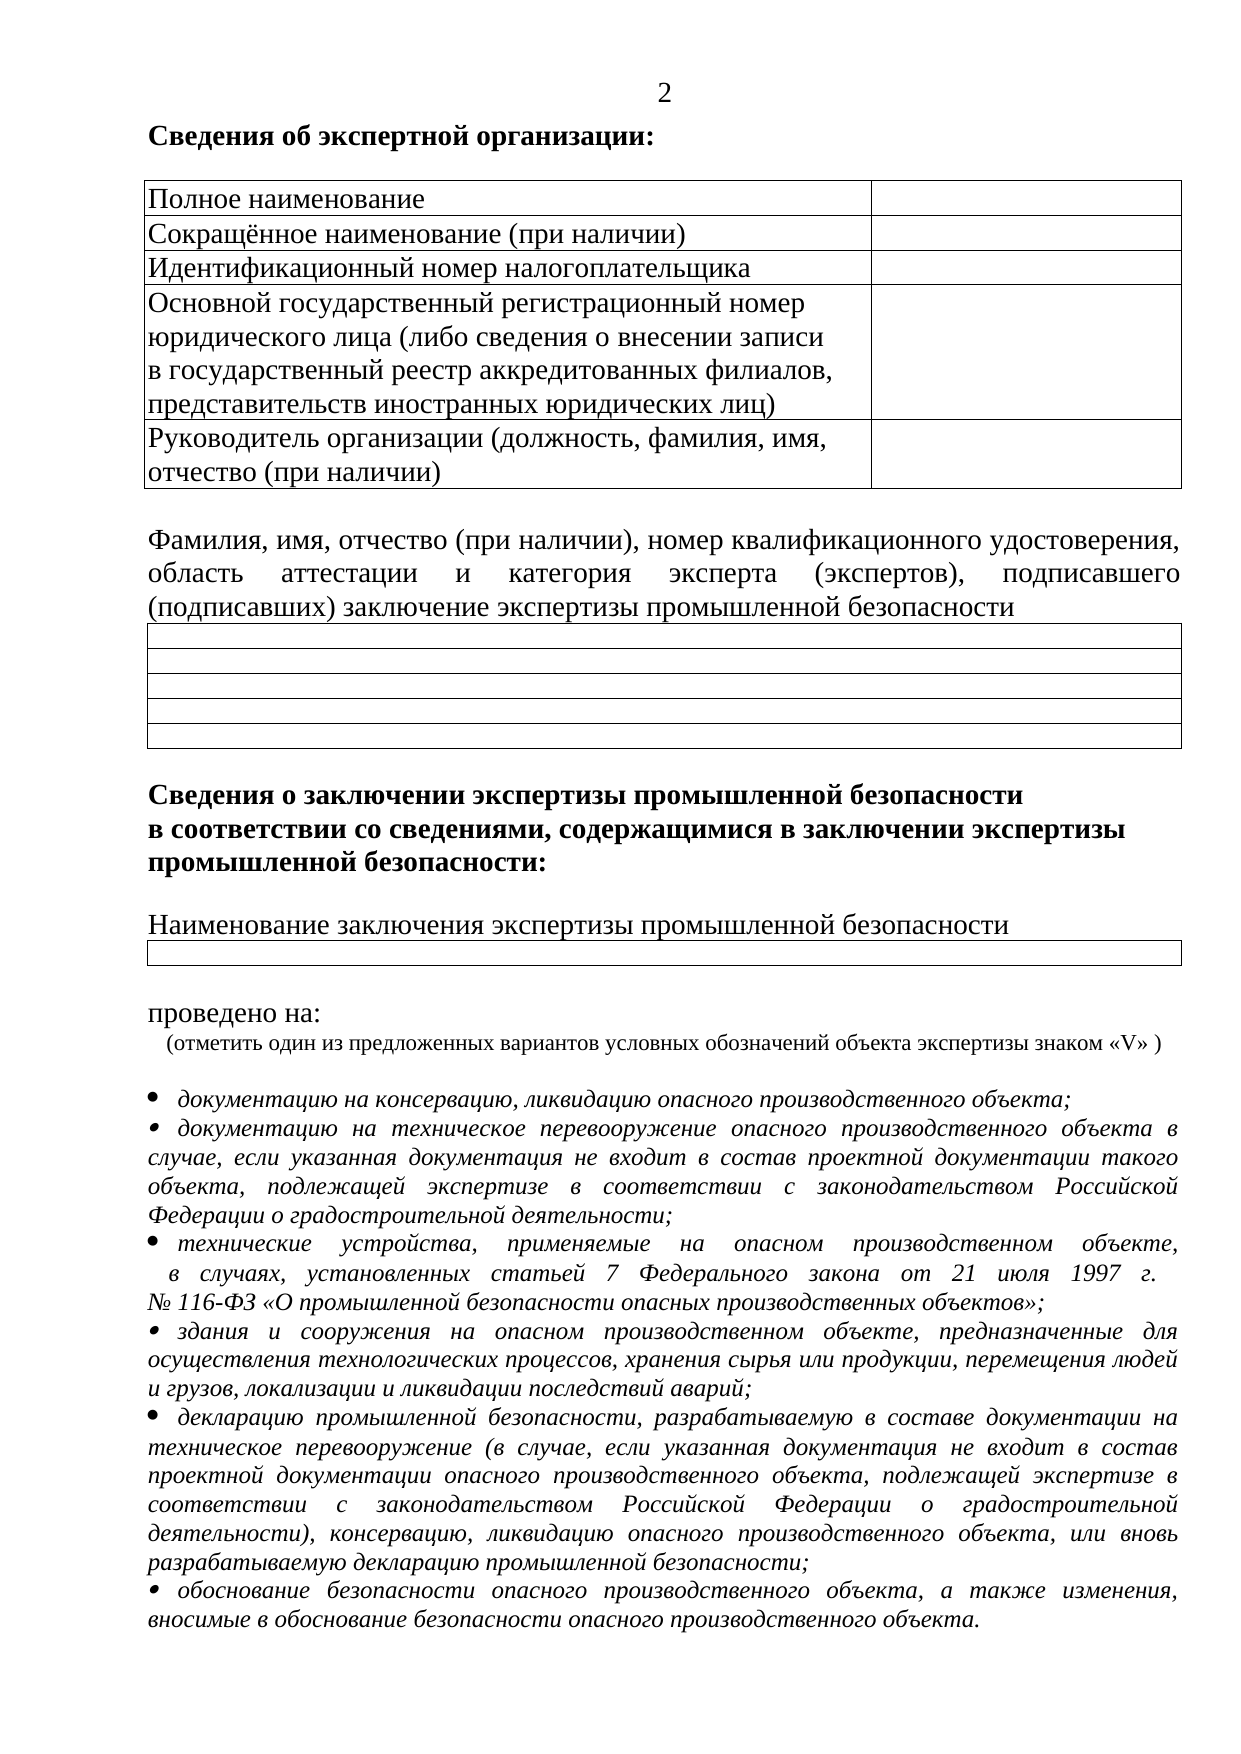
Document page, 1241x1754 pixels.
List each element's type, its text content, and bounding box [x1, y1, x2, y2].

table_cell Руководитель организации (должность, фамилия, имя, отчество (при наличии) [145, 420, 871, 487]
list обоснование безопасности опасного производственного объекта, а также изменения, вносимые в обоснование безопасности опасного производственного объекта. [148, 1575, 1179, 1633]
subtitle Фамилия, имя, отчество (при наличии), номер квалификационного удостоверения, область аттестации и категория эксперта (экспертов), подписавшего (подписавших) заключение экспертизы промышленной безопасности [148, 522, 1181, 623]
list декларацию промышленной безопасности, разрабатываемую в составе документации на техническое перевооружение (в случае, если указанная документация не входит в состав проектной документации опасного производственного объекта, подлежащей экспертизе в соответствии с законодательством Российской Федерации о градостроительной деятельности), консервацию, ликвидацию опасного производственного объекта, или вновь разрабатываемую декларацию промышленной безопасности; [148, 1402, 1179, 1575]
table_header [872, 181, 1181, 215]
subtitle Сведения о заключении экспертизы промышленной безопасности в соответствии со сведениями, содержащимися в заключении экспертизы промышленной безопасности: [148, 777, 1181, 878]
table_cell Основной государственный регистрационный номер юридического лица (либо сведения о внесении записи в государственный реестр аккредитованных филиалов, представительств иностранных юридических лиц) [145, 285, 871, 419]
table_cell [872, 285, 1181, 419]
list здания и сооружения на опасном производственном объекте, предназначенные для осуществления технологических процессов, хранения сырья или продукции, перемещения людей и грузов, локализации и ликвидации последствий аварий; [148, 1316, 1179, 1402]
table_header [148, 624, 1181, 648]
table_header Полное наименование [145, 181, 871, 215]
table_cell [872, 216, 1181, 249]
table_cell Идентификационный номер налогоплательщика [145, 251, 871, 284]
subtitle Наименование заключения экспертизы промышленной безопасности [148, 907, 1181, 940]
table_cell [872, 420, 1181, 487]
table_cell Сокращённое наименование (при наличии) [145, 216, 871, 249]
table_header [148, 941, 1181, 965]
subtitle Сведения об экспертной организации: [148, 118, 1181, 152]
list документацию на консервацию, ликвидацию опасного производственного объекта; [148, 1084, 1179, 1113]
table_cell [148, 699, 1181, 723]
table_cell [148, 674, 1181, 698]
list документацию на техническое перевооружение опасного производственного объекта в случае, если указанная документация не входит в состав проектной документации такого объекта, подлежащей экспертизе в соответствии с законодательством Российской Федерации о градостроительной деятельности; [148, 1113, 1179, 1228]
text (отметить один из предложенных вариантов условных обозначений объекта экспертизы знаком «V» ) [148, 1029, 1181, 1055]
subtitle проведено на: [148, 995, 1181, 1029]
table_cell [872, 251, 1181, 284]
table_cell [148, 724, 1181, 748]
list технические устройства, применяемые на опасном производственном объекте, в случаях, установленных статьей 7 Федерального закона от 21 июля 1997 г. № 116-ФЗ «О промышленной безопасности опасных производственных объектов»; [148, 1228, 1179, 1316]
table_cell [148, 649, 1181, 673]
